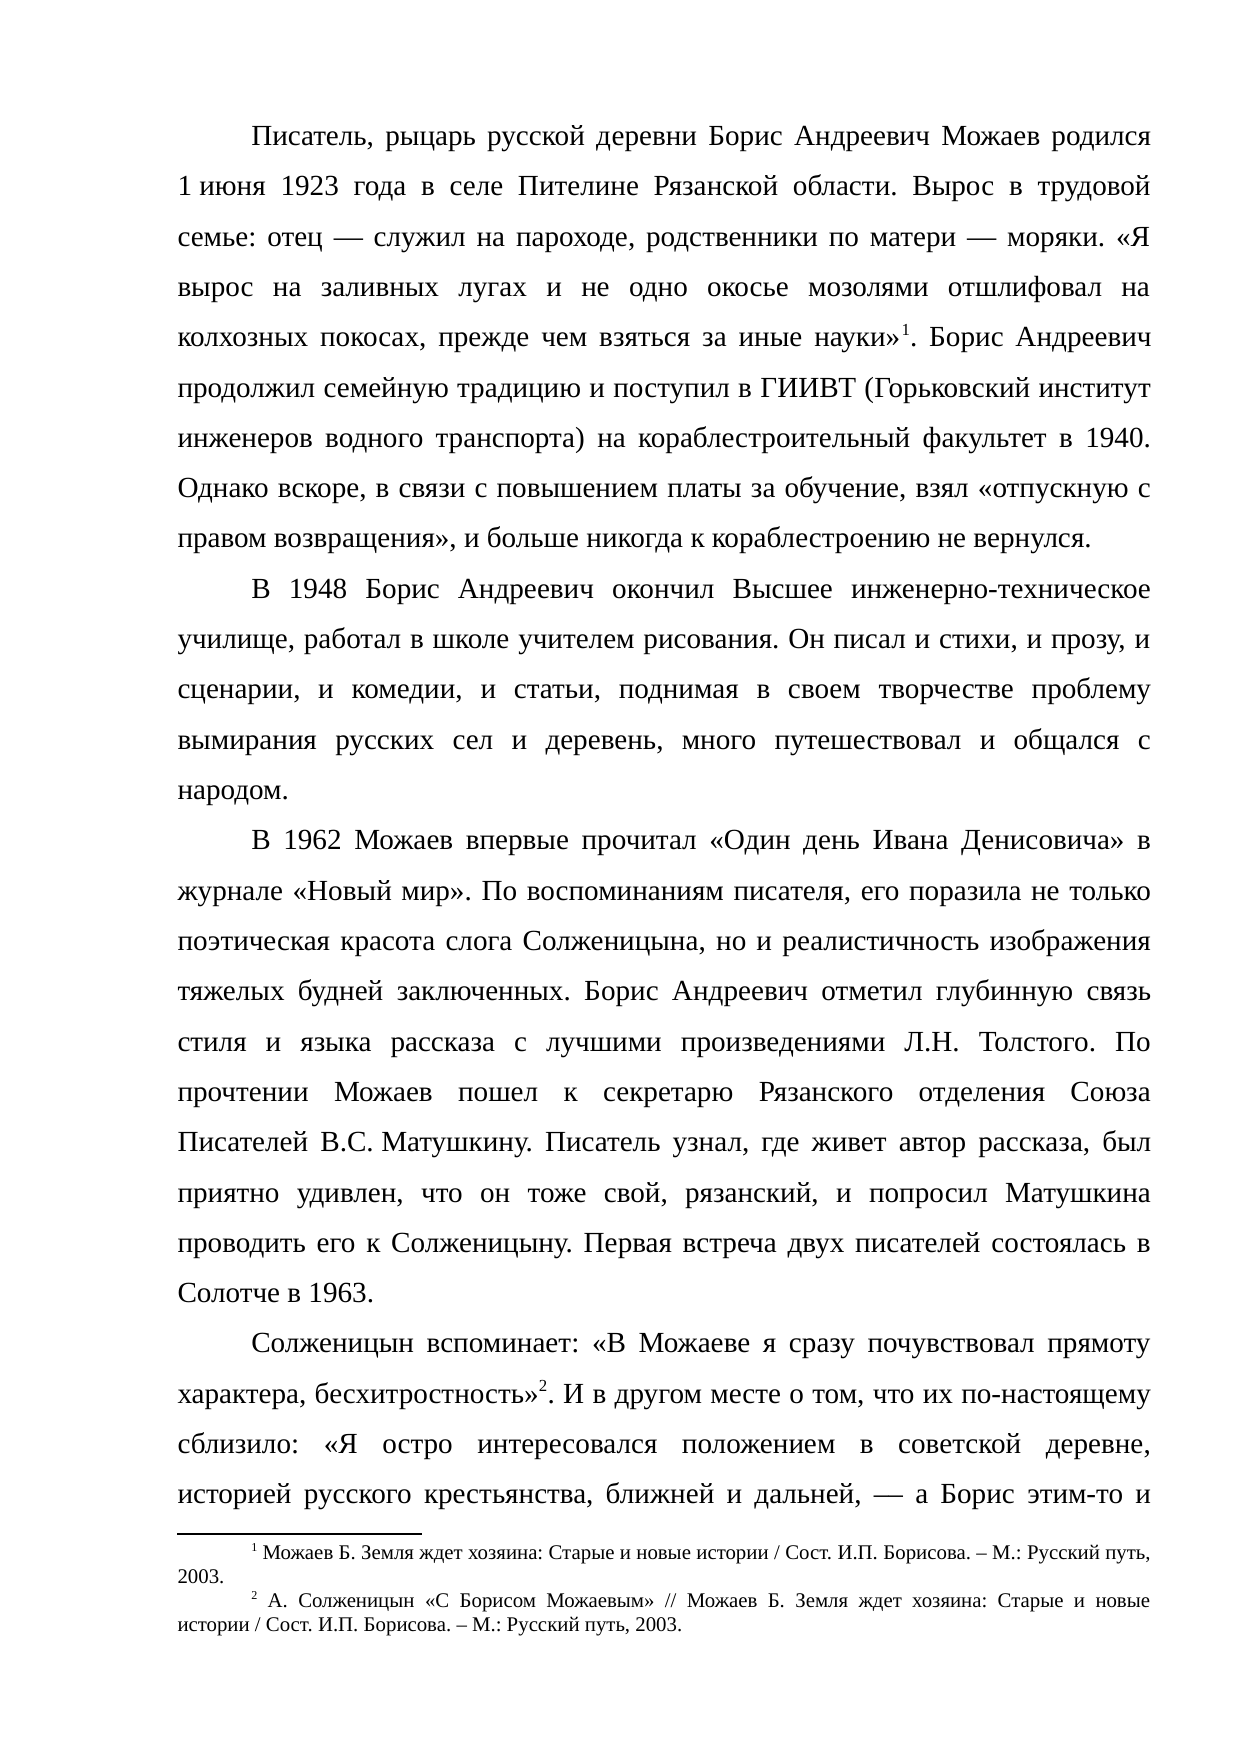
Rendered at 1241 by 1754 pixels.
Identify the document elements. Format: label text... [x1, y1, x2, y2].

text В 1962 Можаев впервые прочитал «Один день Ивана Денисовича» в журнале «Новый мир». По воспоминаниям писателя, его поразила не только поэтическая красота слога Солженицына, но и реалистичность изображения тяжелых будней заключенных. Борис Андреевич отметил глубинную связь стиля и языка рассказа с лучшими произведениями Л.Н. Толстого. По прочтении Можаев пошел к секретарю Рязанского отделения Союза Писателей В.С. Матушкину. Писатель узнал, где живет автор рассказа, был приятно удивлен, что он тоже свой, рязанский, и попросил Матушкина проводить его к Солженицыну. Первая встреча двух писателей состоялась в Солотче в 1963. [177, 822, 1152, 1309]
text Писатель, рыцарь русской деревни Борис Андреевич Можаев родился 1 июня 1923 года в селе Пителине Рязанской области. Вырос в трудовой семье: отец — служил на пароходе, родственники по матери — моряки. «Я вырос на заливных лугах и не одно окосье мозолями отшлифовал на колхозных покосах, прежде чем взяться за иные науки». Борис Андреевич продолжил семейную традицию и поступил в ГИИВТ (Горьковский институт инженеров водного транспорта) на кораблестроительный факультет в 1940. Однако вскоре, в связи с повышением платы за обучение, взял «отпускную с правом возвращения», и больше никогда к кораблестроению не вернулся. [177, 118, 1152, 554]
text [177, 1326, 1152, 1510]
text В 1948 Борис Андреевич окончил Высшее инженерно-техническое училище, работал в школе учителем рисования. Он писал и стихи, и прозу, и сценарии, и комедии, и статьи, поднимая в своем творчестве проблему вымирания русских сел и деревень, много путешествовал и общался с народом. [177, 571, 1152, 806]
